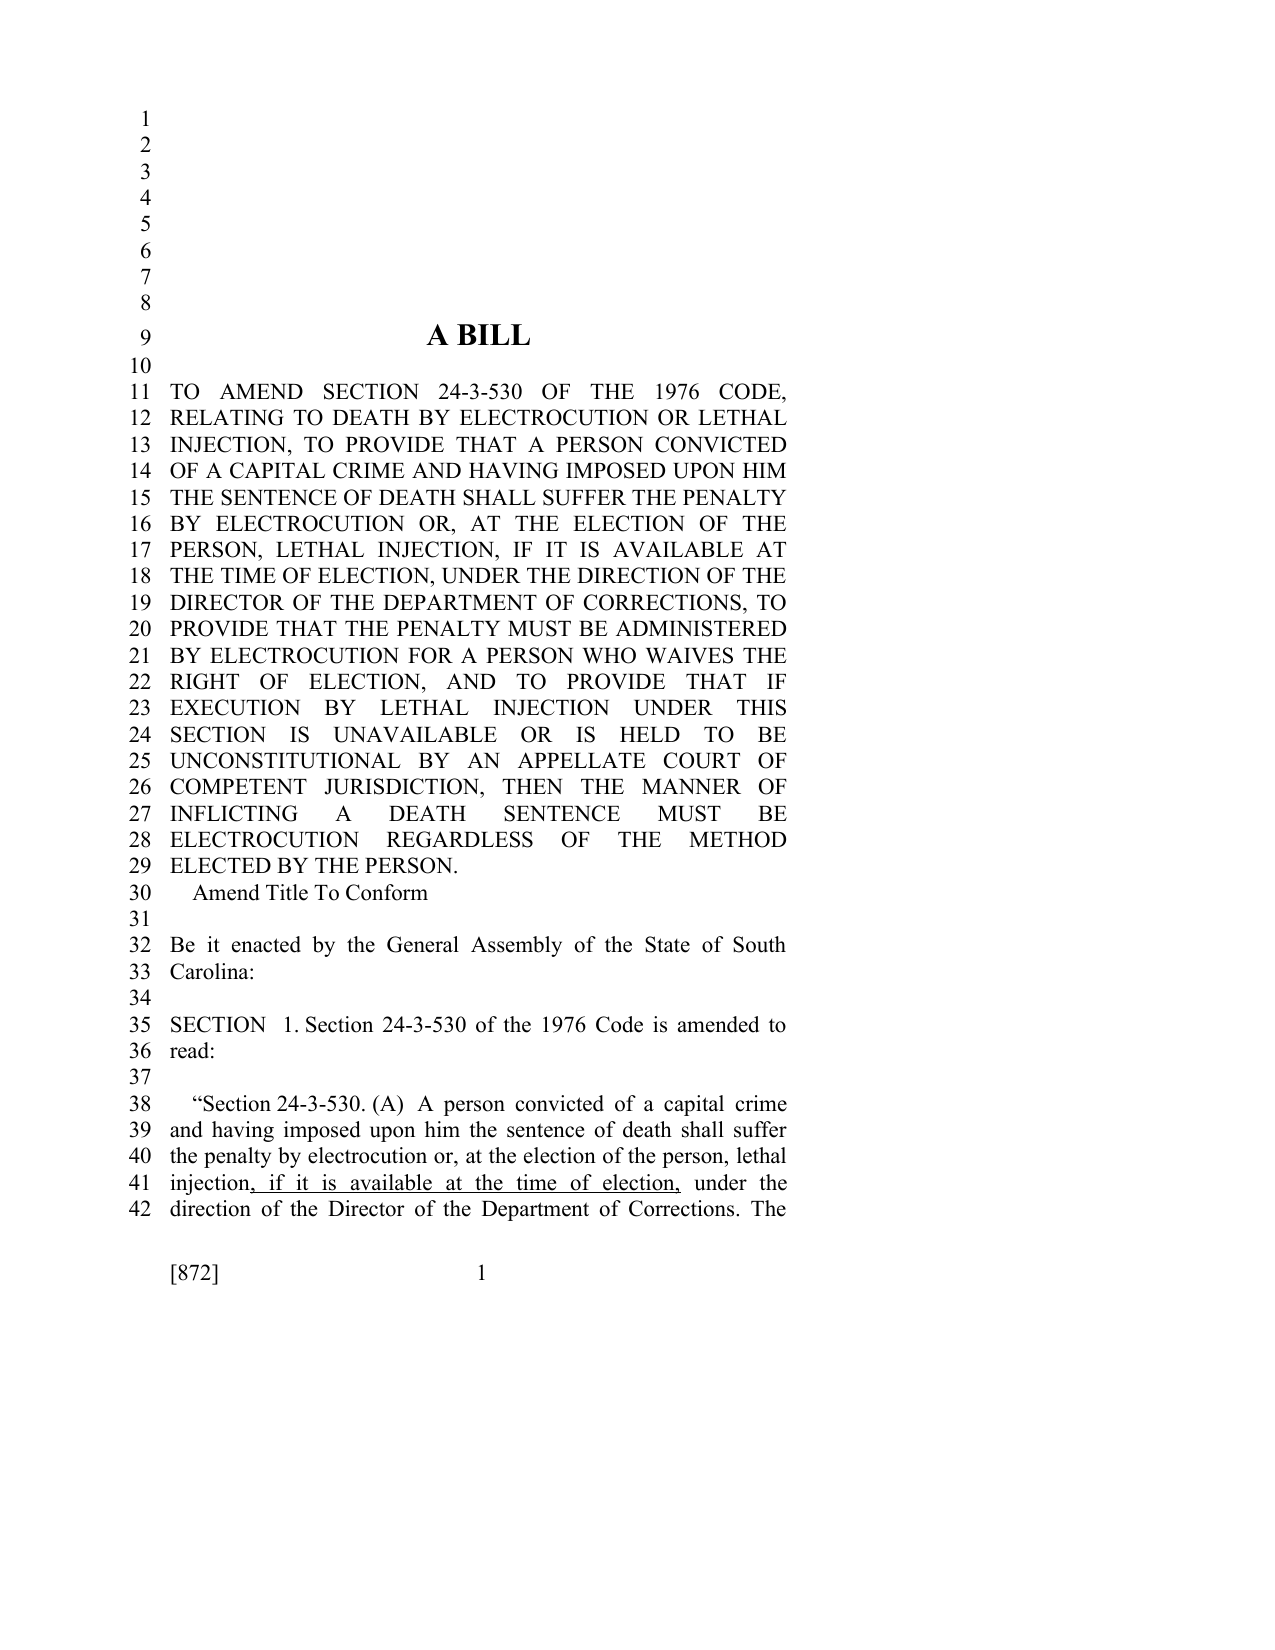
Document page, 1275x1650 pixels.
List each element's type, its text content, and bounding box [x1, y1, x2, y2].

text Be it enacted by the General Assembly of the State of South Carolina: [169, 932, 787, 984]
text TO AMEND SECTION 24-3-530 OF THE 1976 CODE, RELATING TO DEATH BY ELECTROCUTION OR LETHAL INJECTION, TO PROVIDE THAT A PERSON CONVICTED OF A CAPITAL CRIME AND HAVING IMPOSED UPON HIM THE SENTENCE OF DEATH SHALL SUFFER THE PENALTY BY ELECTROCUTION OR, AT THE ELECTION OF THE PERSON, LETHAL INJECTION, IF IT IS AVAILABLE AT THE TIME OF ELECTION, UNDER THE DIRECTION OF THE DIRECTOR OF THE DEPARTMENT OF CORRECTIONS, TO PROVIDE THAT THE PENALTY MUST BE ADMINISTERED BY ELECTROCUTION FOR A PERSON WHO WAIVES THE RIGHT OF ELECTION, AND TO PROVIDE THAT IF EXECUTION BY LETHAL INJECTION UNDER THIS SECTION IS UNAVAILABLE OR IS HELD TO BE UNCONSTITUTIONAL BY AN APPELLATE COURT OF COMPETENT JURISDICTION, THEN THE MANNER OF INFLICTING A DEATH SENTENCE MUST BE ELECTROCUTION REGARDLESS OF THE METHOD ELECTED BY THE PERSON. [169, 378, 787, 879]
text A BILL [169, 316, 787, 352]
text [169, 1090, 787, 1221]
text SECTION 1. Section 24-3-530 of the 1976 Code is amended to read: [169, 1011, 787, 1063]
text Amend Title To Conform [169, 879, 787, 905]
